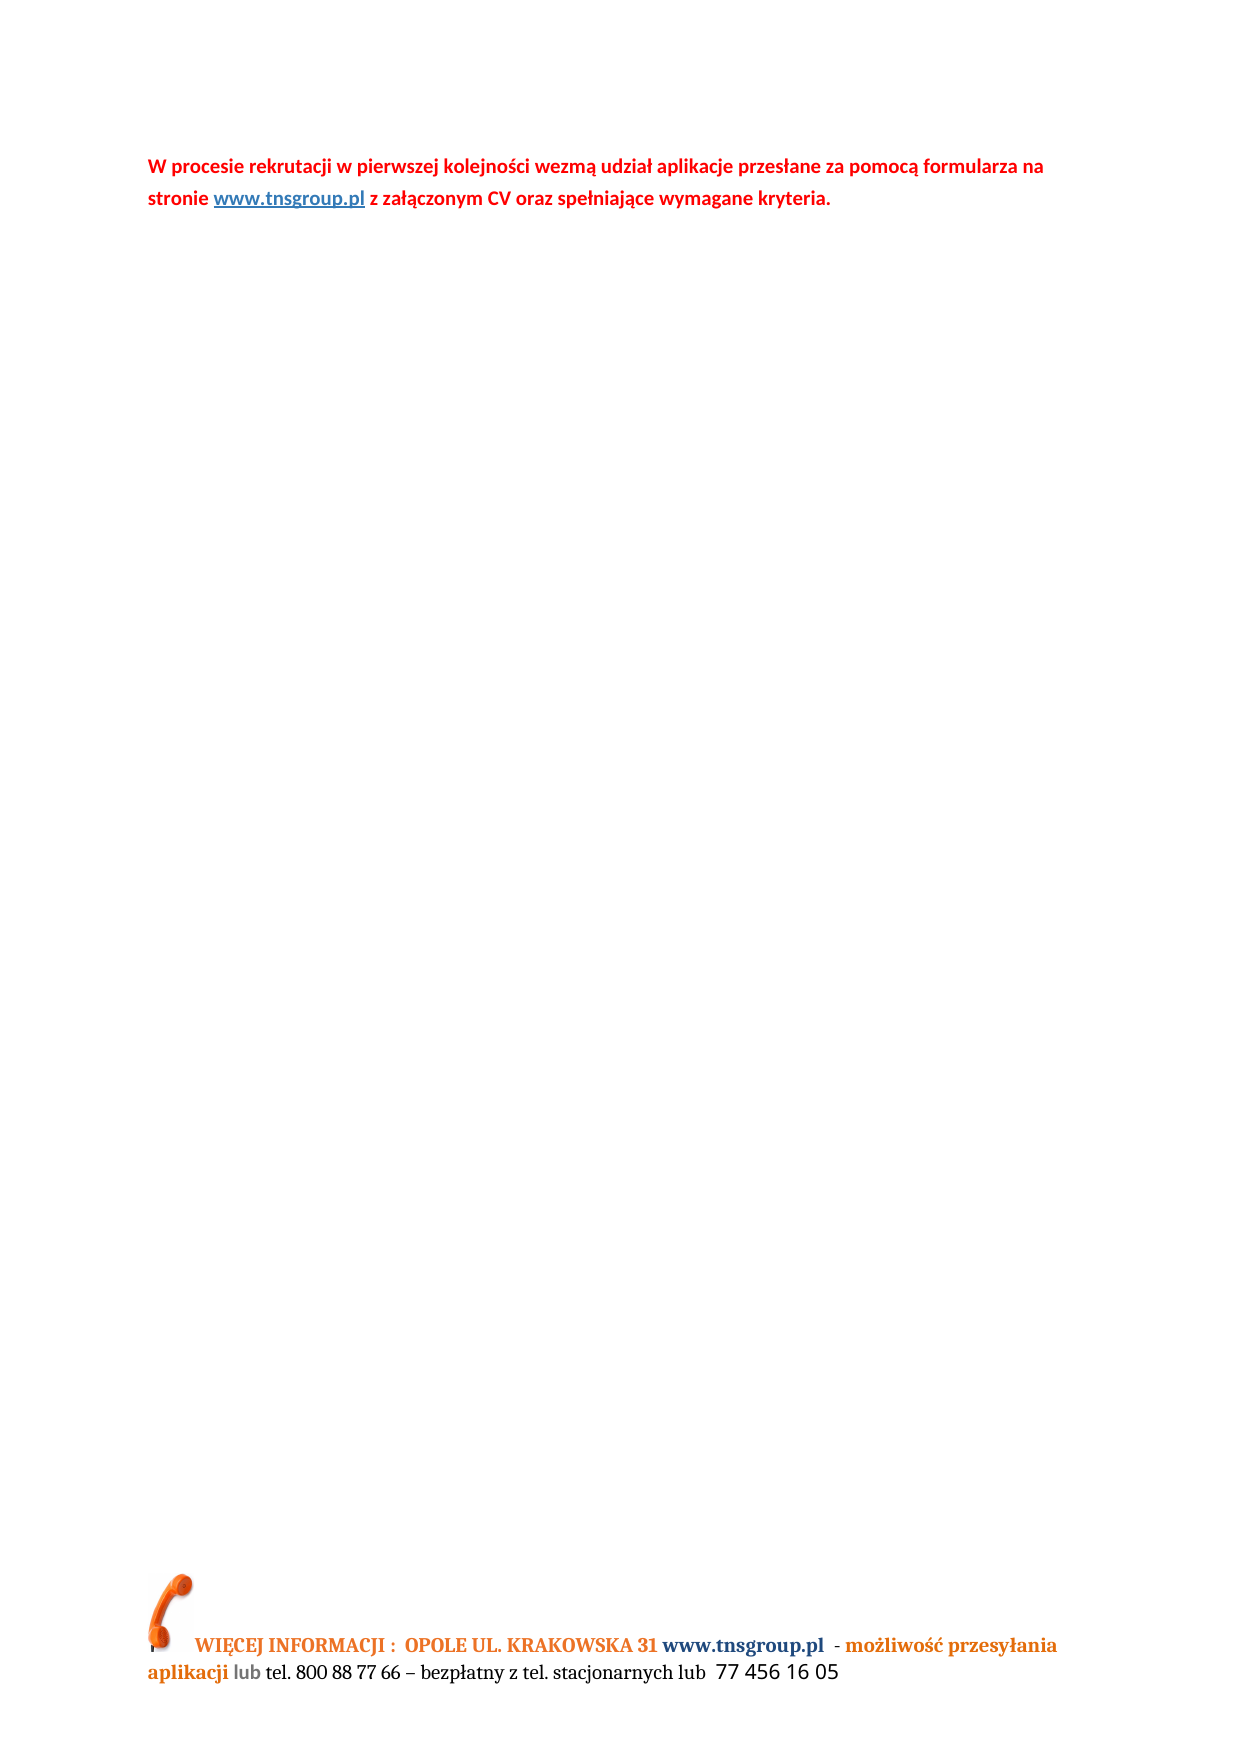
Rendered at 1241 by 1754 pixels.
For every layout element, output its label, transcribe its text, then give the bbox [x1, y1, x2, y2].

picture [147, 1573, 195, 1652]
text W procesie rekrutacji w pierwszej kolejności wezmą udział aplikacje przesłane za pomocą formularza na stronie www.tnsgroup.pl z załączonym CV oraz spełniające wymagane kryteria. [148, 148, 1093, 210]
